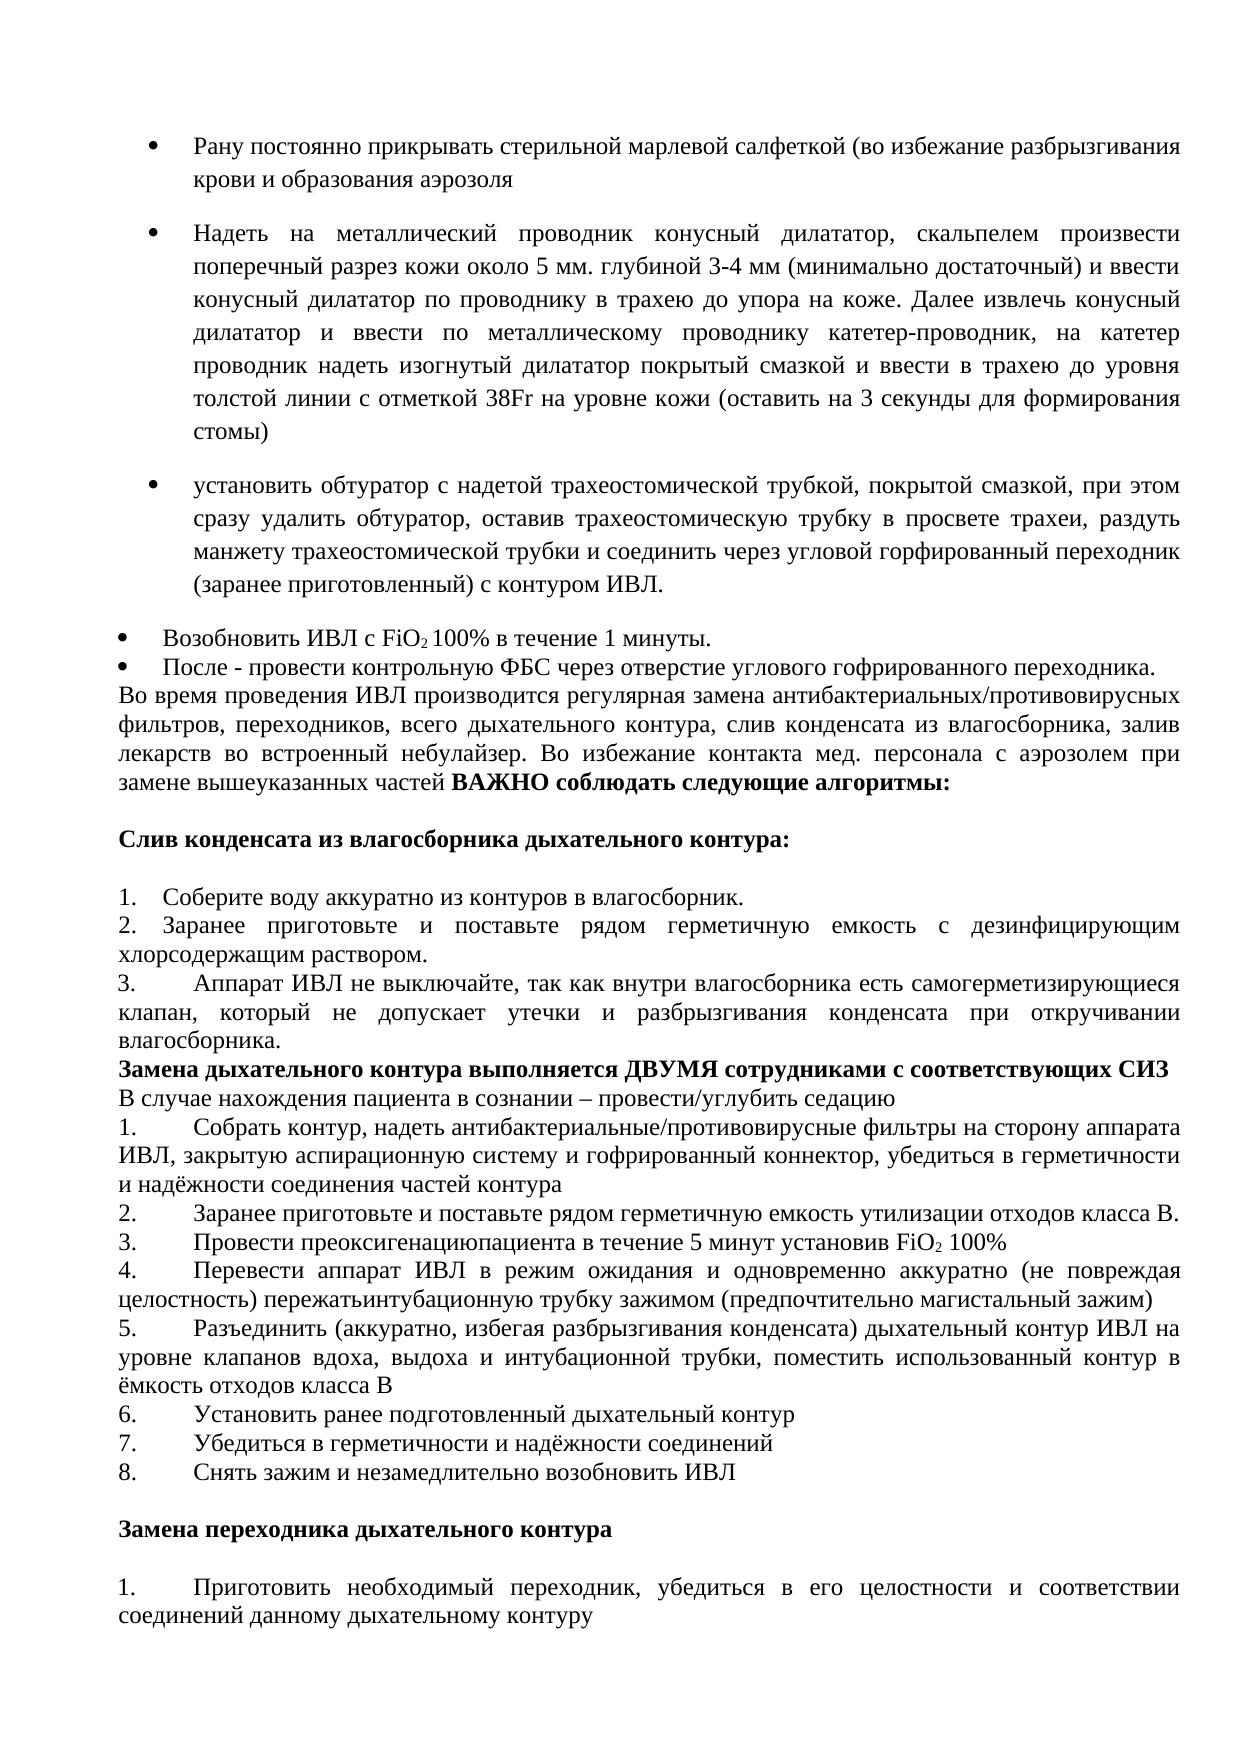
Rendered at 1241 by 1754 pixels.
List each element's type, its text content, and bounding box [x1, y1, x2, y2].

list Собрать контур, надеть антибактериальные/противовирусные фильтры на сторону аппарата ИВЛ, закрытую аспирационную систему и гофрированный коннектор, убедиться в герметичности и надёжности соединения частей контура [118, 1112, 1181, 1198]
list Установить ранее подготовленный дыхательный контур [118, 1399, 1181, 1428]
list Аппарат ИВЛ не выключайте, так как внутри влагосборника есть самогерметизирующиеся клапан, который не допускает утечки и разбрызгивания конденсата при откручивании влагосборника. [117, 968, 1181, 1054]
list установить обтуратор с надетой трахеостомической трубкой, покрытой смазкой, при этом сразу удалить обтуратор, оставив трахеостомическую трубку в просвете трахеи, раздуть манжету трахеостомической трубки и соединить через угловой горфированный переходник (заранее приготовленный) с контуром ИВЛ. [149, 470, 1181, 598]
list Заранее приготовьте и поставьте рядом герметичную емкость с дезинфицирующим хлорсодержащим раствором. [118, 911, 1181, 968]
list Убедиться в герметичности и надёжности соединений [118, 1428, 1181, 1457]
text Слив конденсата из влагосборника дыхательного контура: [118, 824, 1181, 853]
list Приготовить необходимый переходник, убедиться в его целостности и соответствии соединений данному дыхательному контуру [117, 1572, 1181, 1629]
list Надеть на металлический проводник конусный дилататор, скальпелем произвести поперечный разрез кожи около 5 мм. глубиной 3-4 мм (минимально достаточный) и ввести конусный дилататор по проводнику в трахею до упора на коже. Далее извлечь конусный дилататор и ввести по металлическому проводнику катетер-проводник, на катетер проводник надеть изогнутый дилататор покрытый смазкой и ввести в трахею до уровня толстой линии с отметкой 38Fr на уровне кожи (оставить на 3 секунды для формирования стомы) [149, 218, 1181, 445]
text Замена дыхательного контура выполняется ДВУМЯ сотрудниками с соответствующих СИЗ [118, 1054, 1181, 1083]
list Соберите воду аккуратно из контуров в влагосборник. [118, 882, 1181, 911]
list Возобновить ИВЛ с FiO2 100% в течение 1 минуты. [118, 623, 1181, 652]
list Рану постоянно прикрывать стерильной марлевой салфеткой (во избежание разбрызгивания крови и образования аэрозоля [149, 131, 1181, 193]
list Разъединить (аккуратно, избегая разбрызгивания конденсата) дыхательный контур ИВЛ на уровне клапанов вдоха, выдоха и интубационной трубки, поместить использованный контур в ёмкость отходов класса В [118, 1313, 1181, 1399]
list Провести преоксигенациюпациента в течение 5 минут установив FiO2 100% [118, 1227, 1181, 1256]
text В случае нахождения пациента в сознании – провести/углубить седацию [118, 1083, 1181, 1112]
text Во время проведения ИВЛ производится регулярная замена антибактериальных/противовирусных фильтров, переходников, всего дыхательного контура, слив конденсата из влагосборника, залив лекарств во встроенный небулайзер. Во избежание контакта мед. персонала с аэрозолем при замене вышеуказанных частей ВАЖНО соблюдать следующие алгоритмы: [118, 681, 1181, 796]
list После - провести контрольную ФБС через отверстие углового гофрированного переходника. [118, 652, 1181, 681]
text Замена переходника дыхательного контура [118, 1514, 1181, 1543]
list Заранее приготовьте и поставьте рядом герметичную емкость утилизации отходов класса В. [118, 1198, 1181, 1227]
list Снять зажим и незамедлительно возобновить ИВЛ [118, 1457, 1181, 1486]
